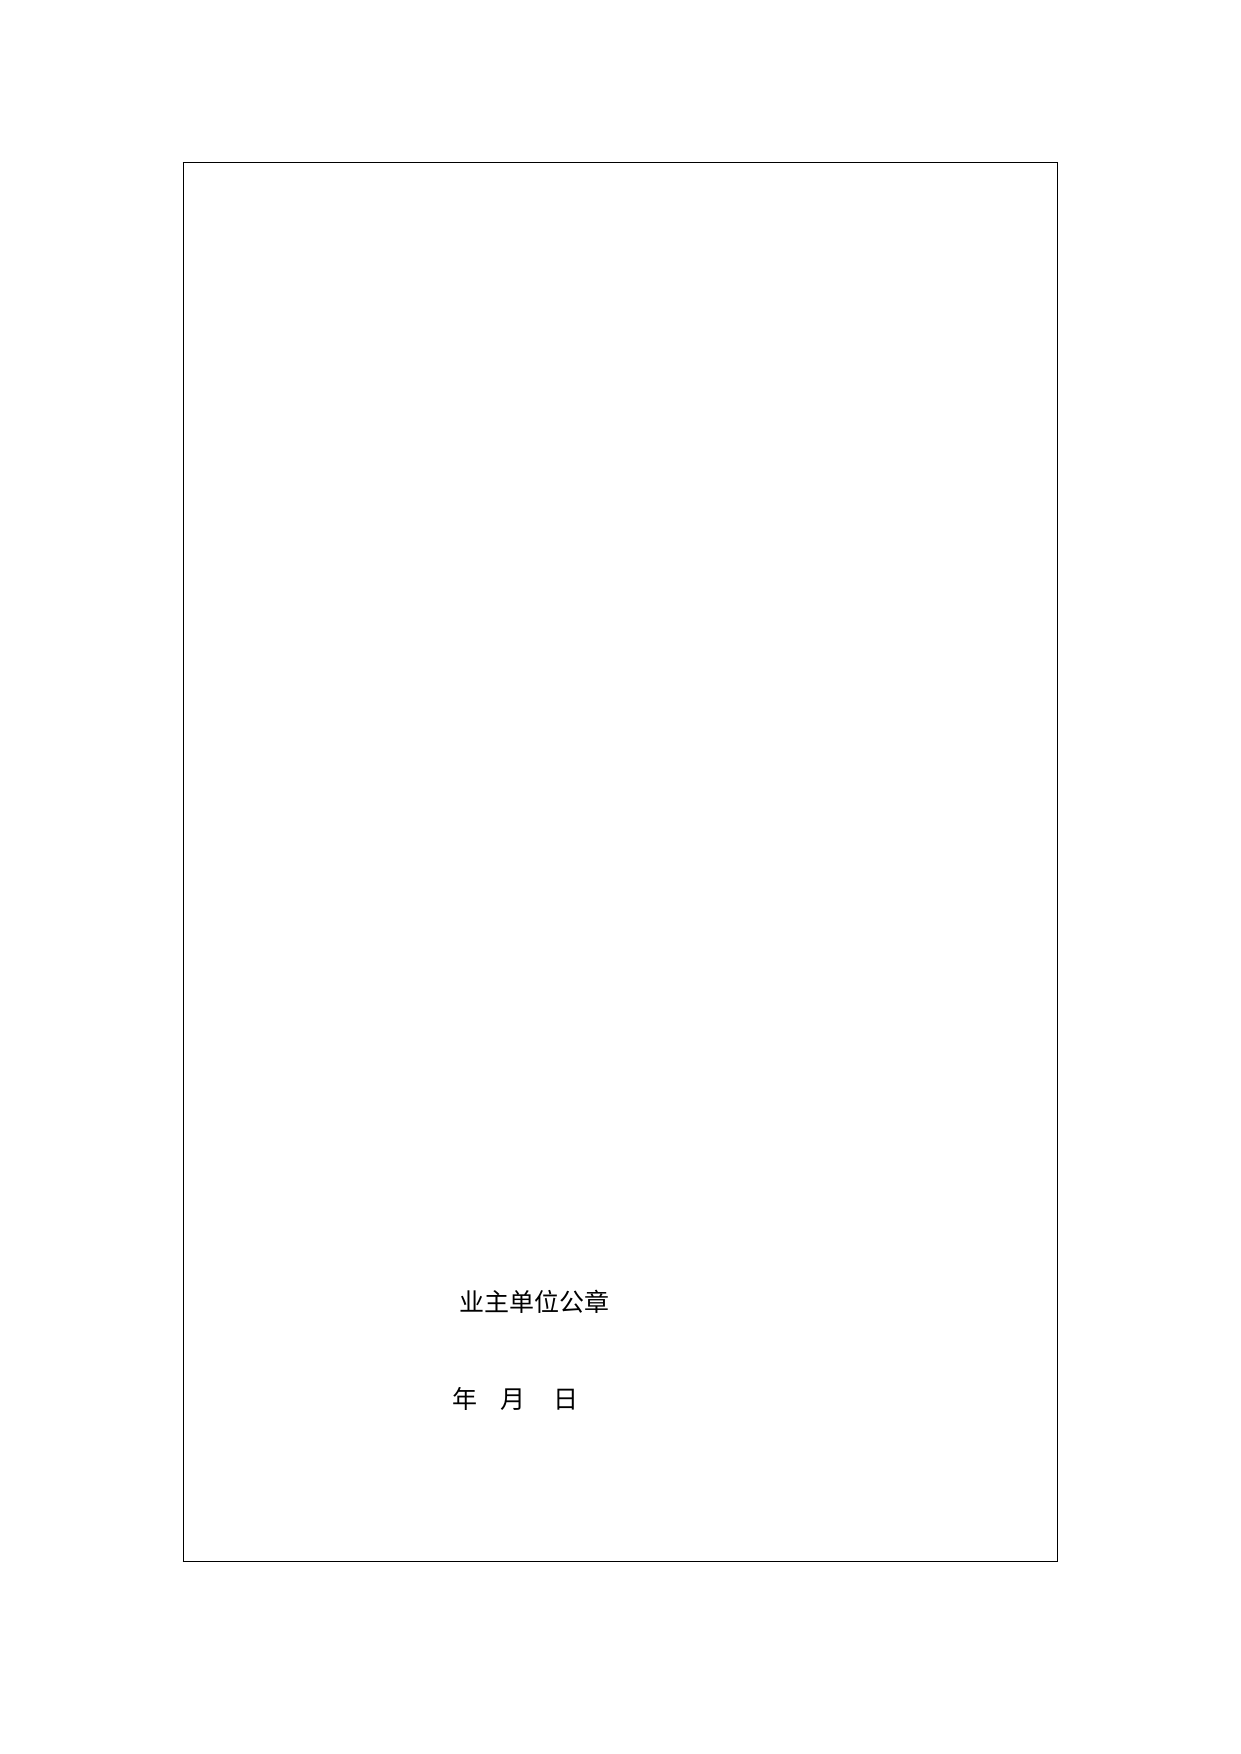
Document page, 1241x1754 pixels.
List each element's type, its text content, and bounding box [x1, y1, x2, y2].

table_header 业主单位公章 年 月 日 [184, 163, 1057, 1561]
